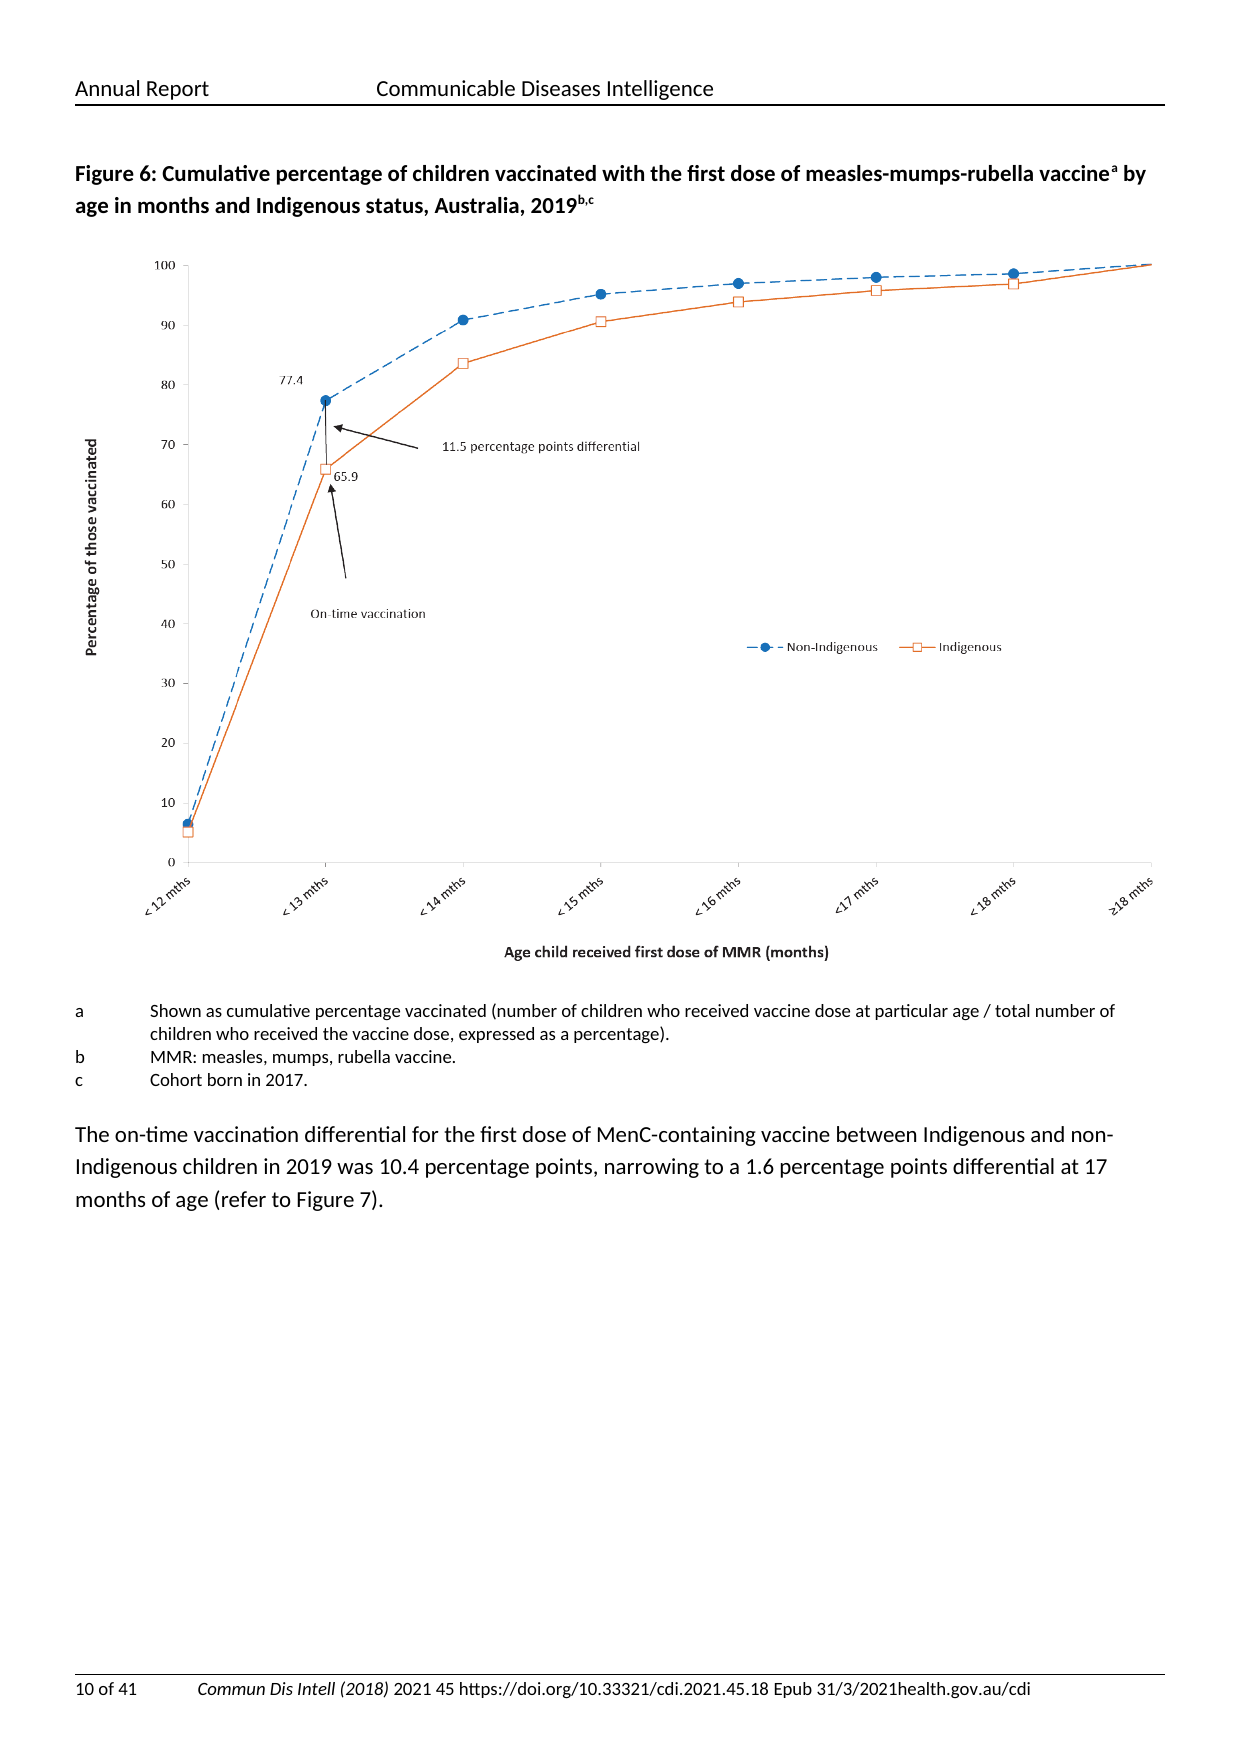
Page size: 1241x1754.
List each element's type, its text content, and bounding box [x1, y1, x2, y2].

picture [75, 252, 1153, 967]
text Figure 6: Cumulative percentage of children vaccinated with the first dose of measles-mumps-rubella vaccinea by age in months and Indigenous status, Australia, 2019b,c [75, 159, 1165, 219]
text c Cohort born in 2017. [75, 1068, 1165, 1091]
text a Shown as cumulative percentage vaccinated (number of children who received vaccine dose at particular age / total number of children who received the vaccine dose, expressed as a percentage). [75, 999, 1165, 1045]
text b MMR: measles, mumps, rubella vaccine. [75, 1045, 1165, 1068]
text The on-time vaccination differential for the first dose of MenC-containing vaccine between Indigenous and non-Indigenous children in 2019 was 10.4 percentage points, narrowing to a 1.6 percentage points differential at 17 months of age (refer to Figure 7). [75, 1120, 1165, 1213]
